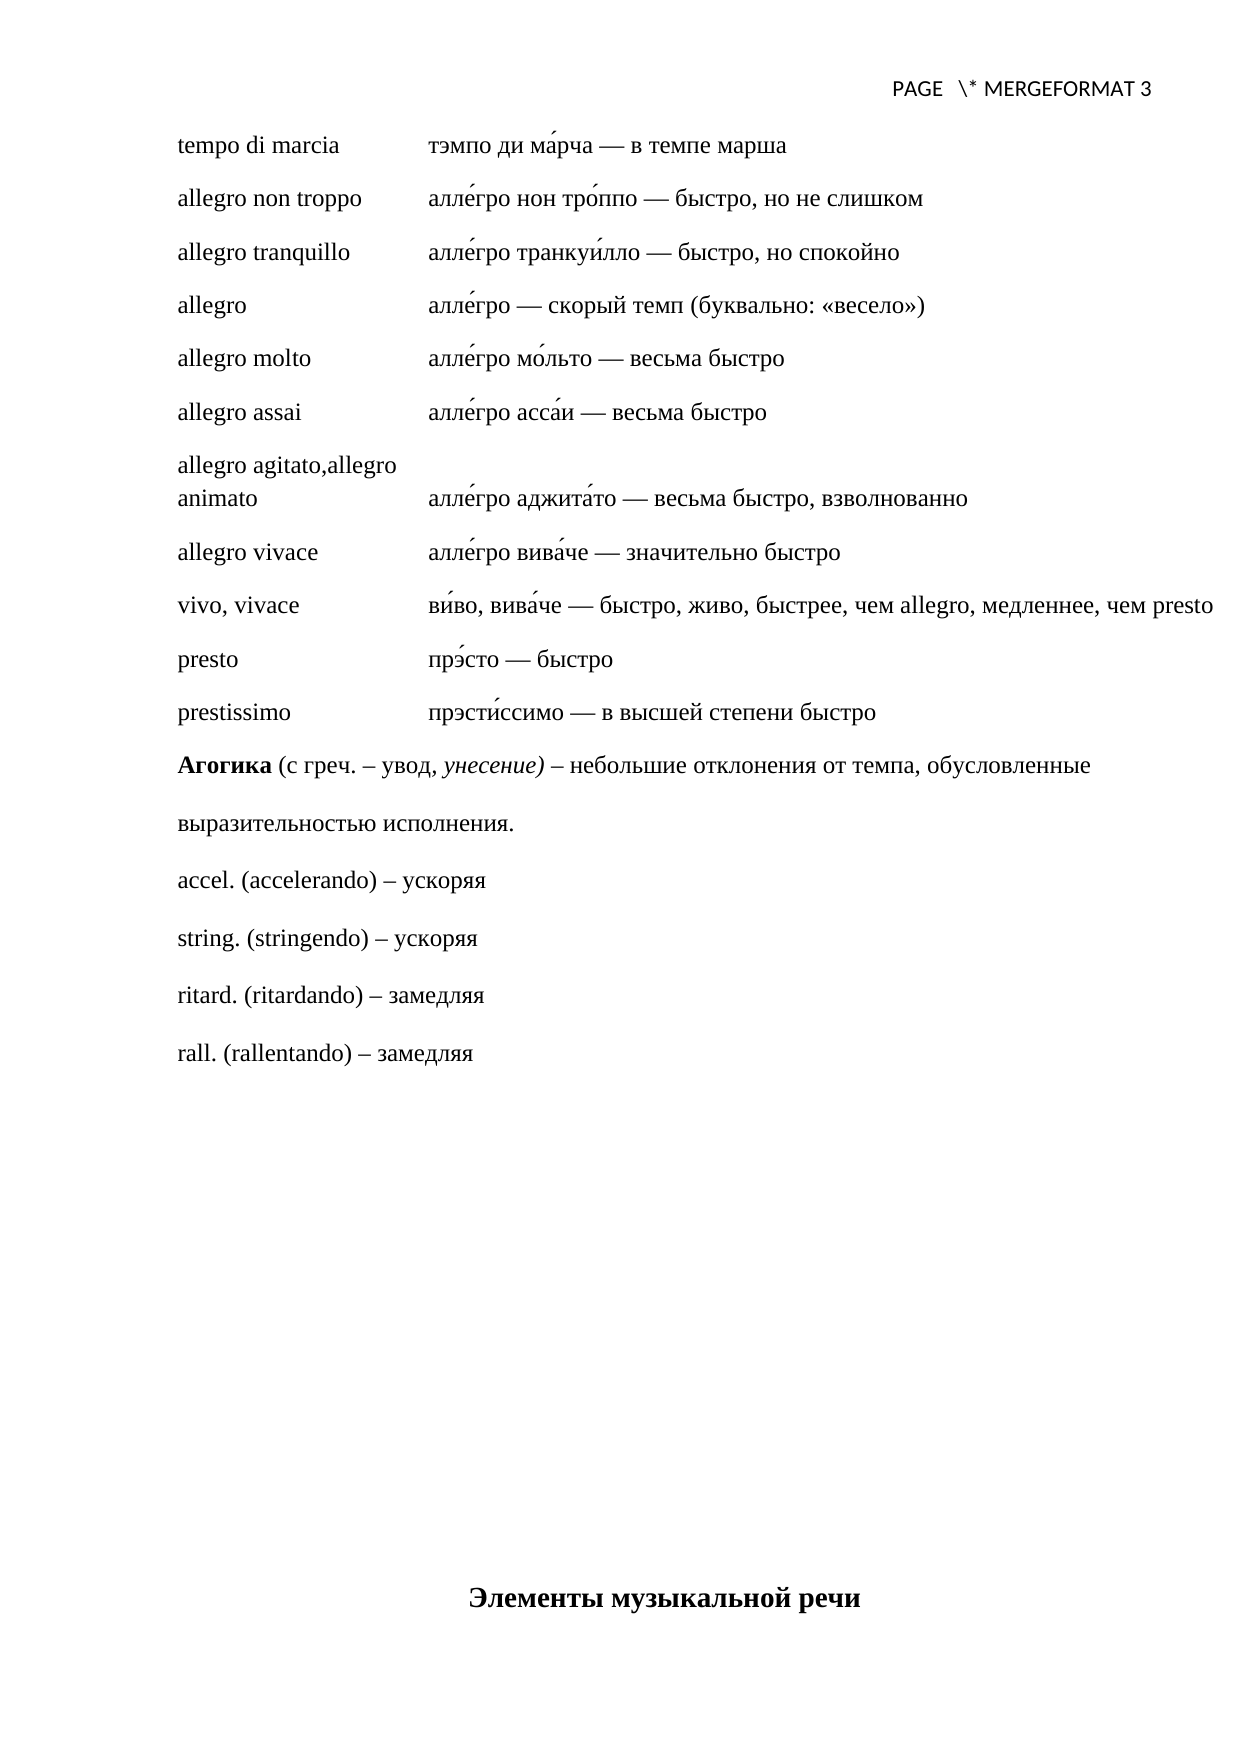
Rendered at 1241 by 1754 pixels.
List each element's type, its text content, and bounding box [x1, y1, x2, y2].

table_cell алле́гро нон тро́ппо — быстро, но не слишком [428, 183, 1240, 237]
table_cell ви́во, вива́че — быстро, живо, быстрее, чем allegro, медленнее, чем presto [428, 590, 1240, 644]
table_cell алле́гро транкуи́лло — быстро, но спокойно [428, 237, 1240, 290]
text accel. (accelerando) – ускоряя [177, 866, 1152, 894]
table_cell vivo, vivace [177, 590, 428, 644]
text string. (stringendo) – ускоряя [177, 923, 1152, 952]
text ritard. (ritardando) – замедляя [177, 981, 1152, 1009]
table_cell алле́гро мо́льто — весьма быстро [428, 344, 1240, 397]
table_cell алле́гро аджита́то — весьма быстро, взволнованно [428, 450, 1240, 537]
text rall. (rallentando) – замедляя [177, 1038, 1152, 1067]
table_cell presto [177, 644, 428, 697]
table_cell алле́гро вива́че — значительно быстро [428, 537, 1240, 590]
table_cell tempo di marcia [177, 130, 428, 183]
table_cell алле́гро — скорый темп (буквально: «весело») [428, 290, 1240, 343]
table_cell allegro non troppo [177, 183, 428, 237]
table_cell тэмпо ди ма́рча — в темпе марша [428, 130, 1240, 183]
table_cell алле́гро асса́и — весьма быстро [428, 397, 1240, 450]
table_cell allegro agitato,allegro animato [177, 450, 428, 537]
table_cell allegro molto [177, 344, 428, 397]
table_cell prestissimo [177, 697, 428, 751]
text Элементы музыкальной речи [177, 1580, 1152, 1613]
table_cell allegro vivace [177, 537, 428, 590]
text Агогика (с греч. – увод, унесение) – небольшие отклонения от темпа, обусловленные выразительностью исполнения. [177, 751, 1152, 837]
table_cell прэ́сто — быстро [428, 644, 1240, 697]
table_cell allegro tranquillo [177, 237, 428, 290]
table_cell прэсти́ссимо — в высшей степени быстро [428, 697, 1240, 751]
table_cell allegro [177, 290, 428, 343]
table_cell allegro assai [177, 397, 428, 450]
